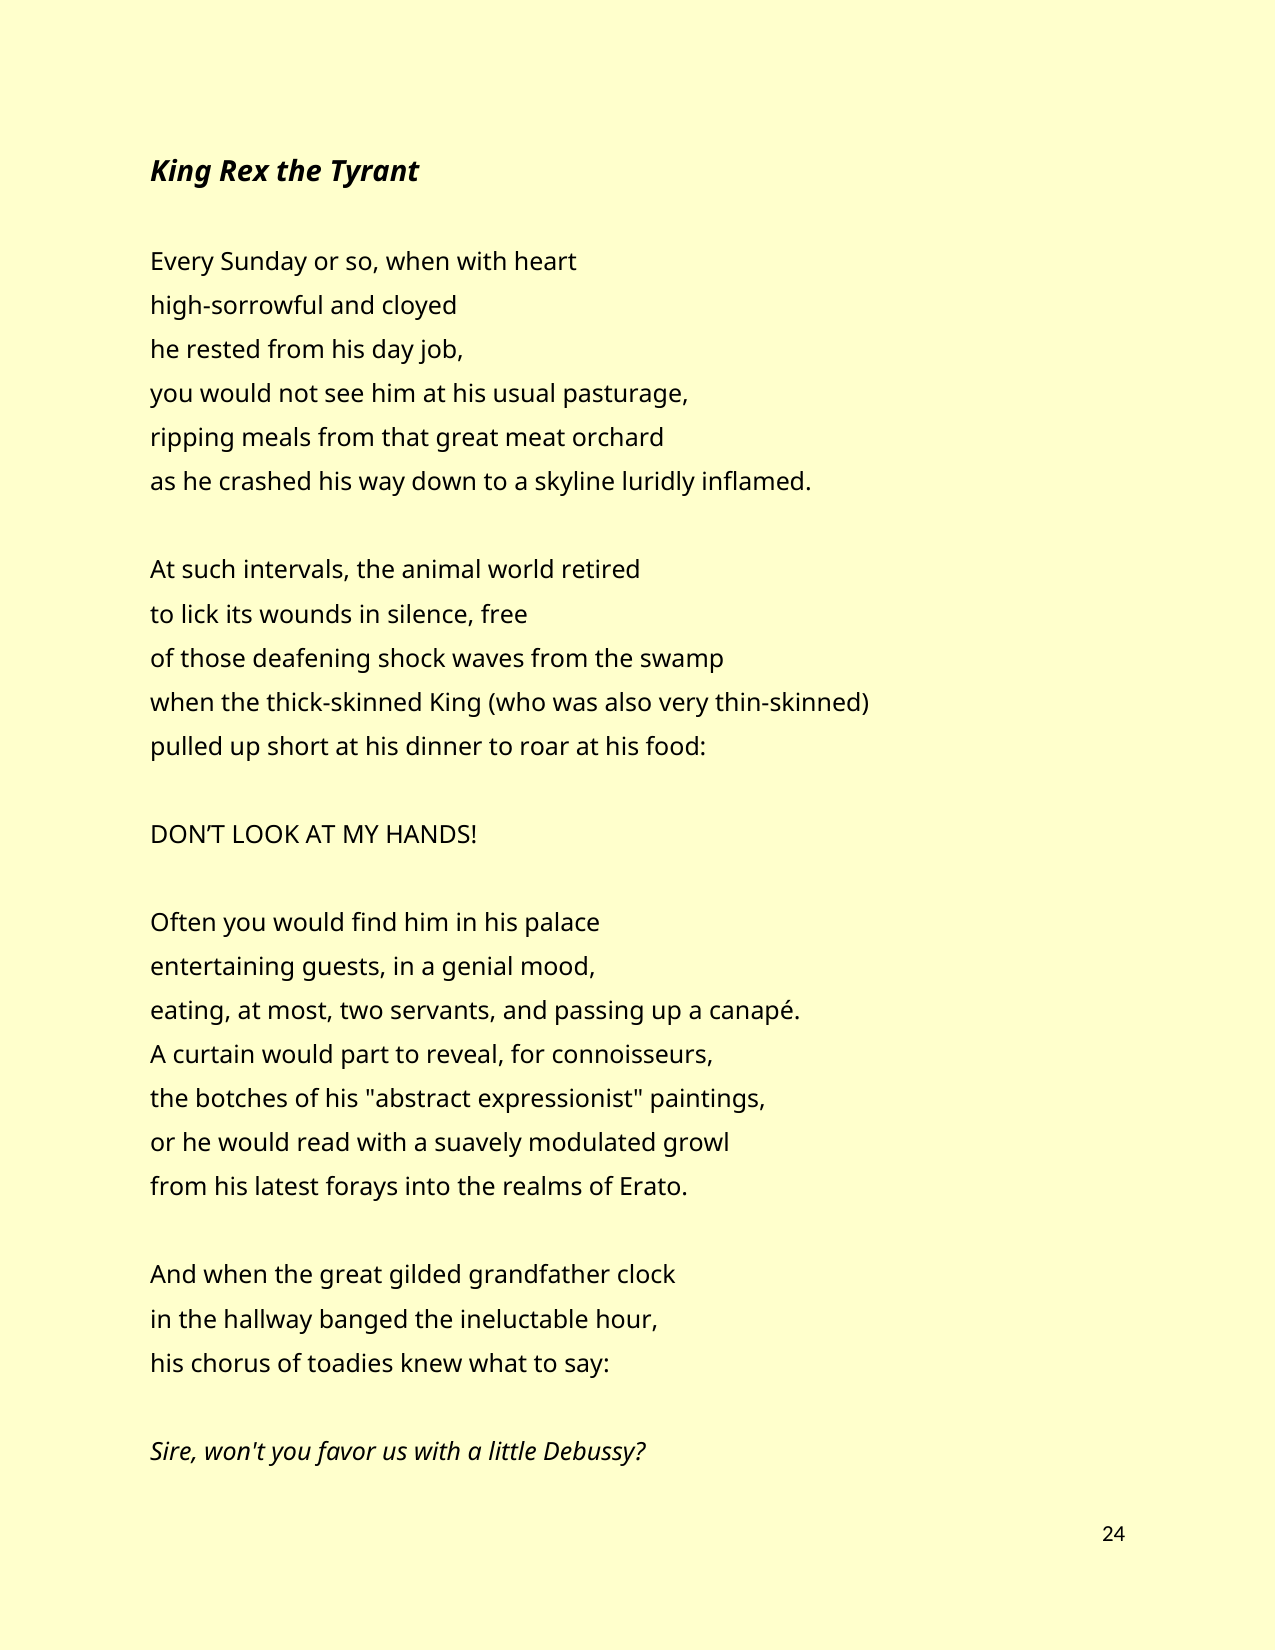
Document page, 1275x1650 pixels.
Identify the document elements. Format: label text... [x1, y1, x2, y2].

text from his latest forays into the realms of Erato. [150, 1169, 1237, 1203]
text And when the great gilded grandfather clock [150, 1257, 1237, 1291]
text ripping meals from that great meat orchard [150, 420, 1237, 454]
text pulled up short at his dinner to roar at his food: [150, 728, 1237, 762]
text as he crashed his way down to a skyline luridly inflamed. [150, 464, 1237, 498]
text to lick its wounds in silence, free [150, 596, 1237, 630]
text DON’T LOOK AT MY HANDS! [150, 817, 1237, 851]
text high-sorrowful and cloyed [150, 288, 1237, 322]
text entertaining guests, in a genial mood, [150, 949, 1237, 983]
text Often you would find him in his palace [150, 905, 1237, 939]
text his chorus of toadies knew what to say: [150, 1345, 1237, 1379]
text Sire, won't you favor us with a little Debussy? [150, 1433, 1237, 1467]
text or he would read with a suavely modulated growl [150, 1125, 1237, 1159]
text King Rex the Tyrant [150, 150, 1237, 190]
text the botches of his "abstract expressionist" paintings, [150, 1081, 1237, 1115]
text Every Sunday or so, when with heart [150, 244, 1237, 278]
text At such intervals, the animal world retired [150, 552, 1237, 586]
text eating, at most, two servants, and passing up a canapé. [150, 993, 1237, 1027]
text he rested from his day job, [150, 332, 1237, 366]
text when the thick-skinned King (who was also very thin-skinned) [150, 684, 1237, 718]
text of those deafening shock waves from the swamp [150, 640, 1237, 674]
text A curtain would part to reveal, for connoisseurs, [150, 1037, 1237, 1071]
text in the hallway banged the ineluctable hour, [150, 1301, 1237, 1335]
text you would not see him at his usual pasturage, [150, 376, 1237, 410]
